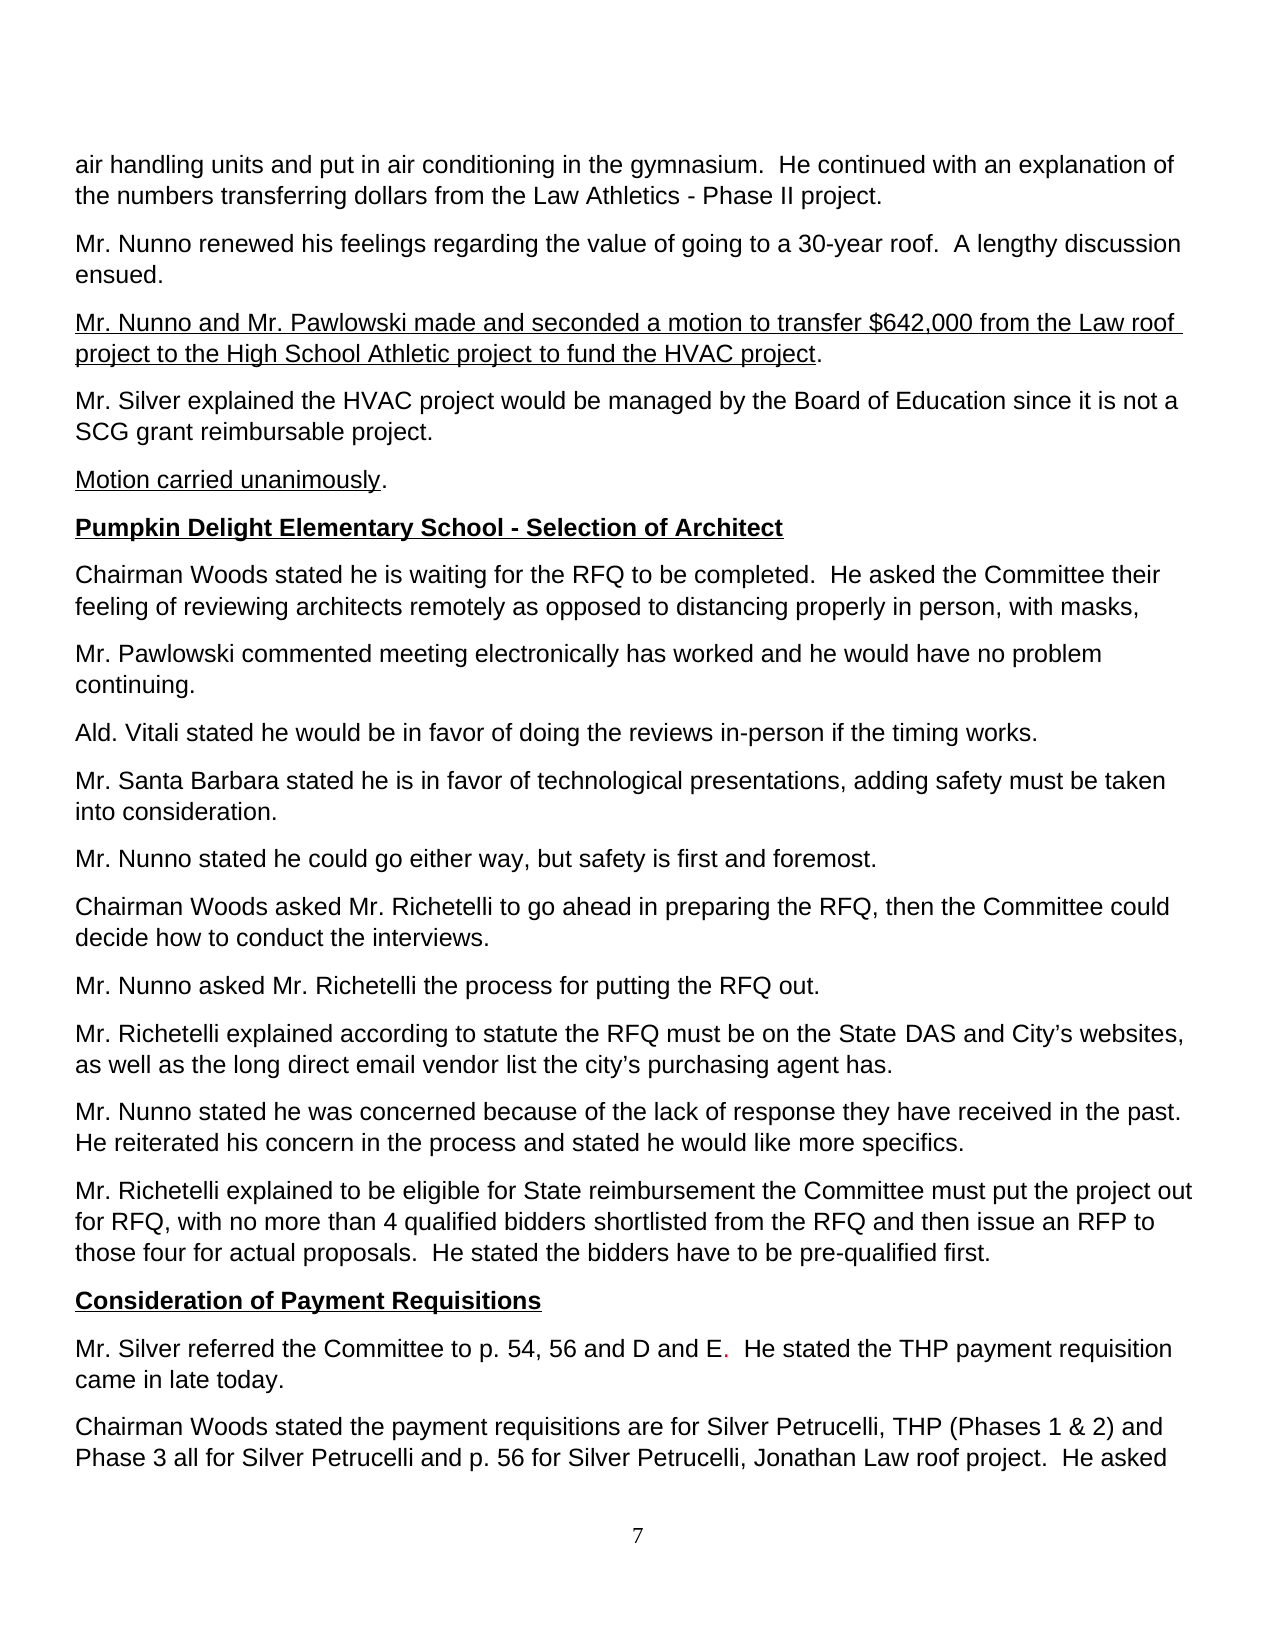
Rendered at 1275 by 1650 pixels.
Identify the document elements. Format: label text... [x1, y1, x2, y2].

text Mr. Richetelli explained according to statute the RFQ must be on the State DAS and City’s websites, as well as the long direct email vendor list the city’s purchasing agent has. [75, 1018, 1200, 1078]
text Mr. Silver explained the HVAC project would be managed by the Board of Education since it is not a SCG grant reimbursable project. [75, 386, 1200, 446]
text Mr. Nunno stated he could go either way, but safety is first and foremost. [75, 844, 1200, 873]
text Mr. Silver referred the Committee to p. 54, 56 and D and E. He stated the THP payment requisition came in late today. [75, 1333, 1200, 1393]
text Mr. Richetelli explained to be eligible for State reimbursement the Committee must put the project out for RFQ, with no more than 4 qualified bidders shortlisted from the RFQ and then issue an RFP to those four for actual proposals. He stated the bidders have to be pre-qualified first. [75, 1176, 1200, 1267]
text Mr. Nunno asked Mr. Richetelli the process for putting the RFQ out. [75, 971, 1200, 999]
text Chairman Woods stated he is waiting for the RFQ to be completed. He asked the Committee their feeling of reviewing architects remotely as opposed to distancing properly in person, with masks, [75, 560, 1200, 620]
text Ald. Vitali stated he would be in favor of doing the reviews in-person if the timing works. [75, 718, 1200, 747]
text Mr. Nunno stated he was concerned because of the lack of response they have received in the past. He reiterated his concern in the process and stated he would like more specifics. [75, 1097, 1200, 1157]
text Pumpkin Delight Elementary School - Selection of Architect [75, 513, 1200, 541]
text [75, 1412, 1200, 1472]
text Consideration of Payment Requisitions [75, 1286, 1200, 1314]
text Chairman Woods asked Mr. Richetelli to go ahead in preparing the RFQ, then the Committee could decide how to conduct the interviews. [75, 892, 1200, 952]
text Mr. Pawlowski commented meeting electronically has worked and he would have no problem continuing. [75, 639, 1200, 699]
text Motion carried unanimously. [75, 465, 1200, 494]
text Mr. Santa Barbara stated he is in favor of technological presentations, adding safety must be taken into consideration. [75, 766, 1200, 825]
text Mr. Nunno and Mr. Pawlowski made and seconded a motion to transfer $642,000 from the Law roof project to the High School Athletic project to fund the HVAC project. [75, 307, 1200, 367]
text Mr. Nunno renewed his feelings regarding the value of going to a 30-year roof. A lengthy discussion ensued. [75, 229, 1200, 288]
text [75, 150, 1200, 210]
